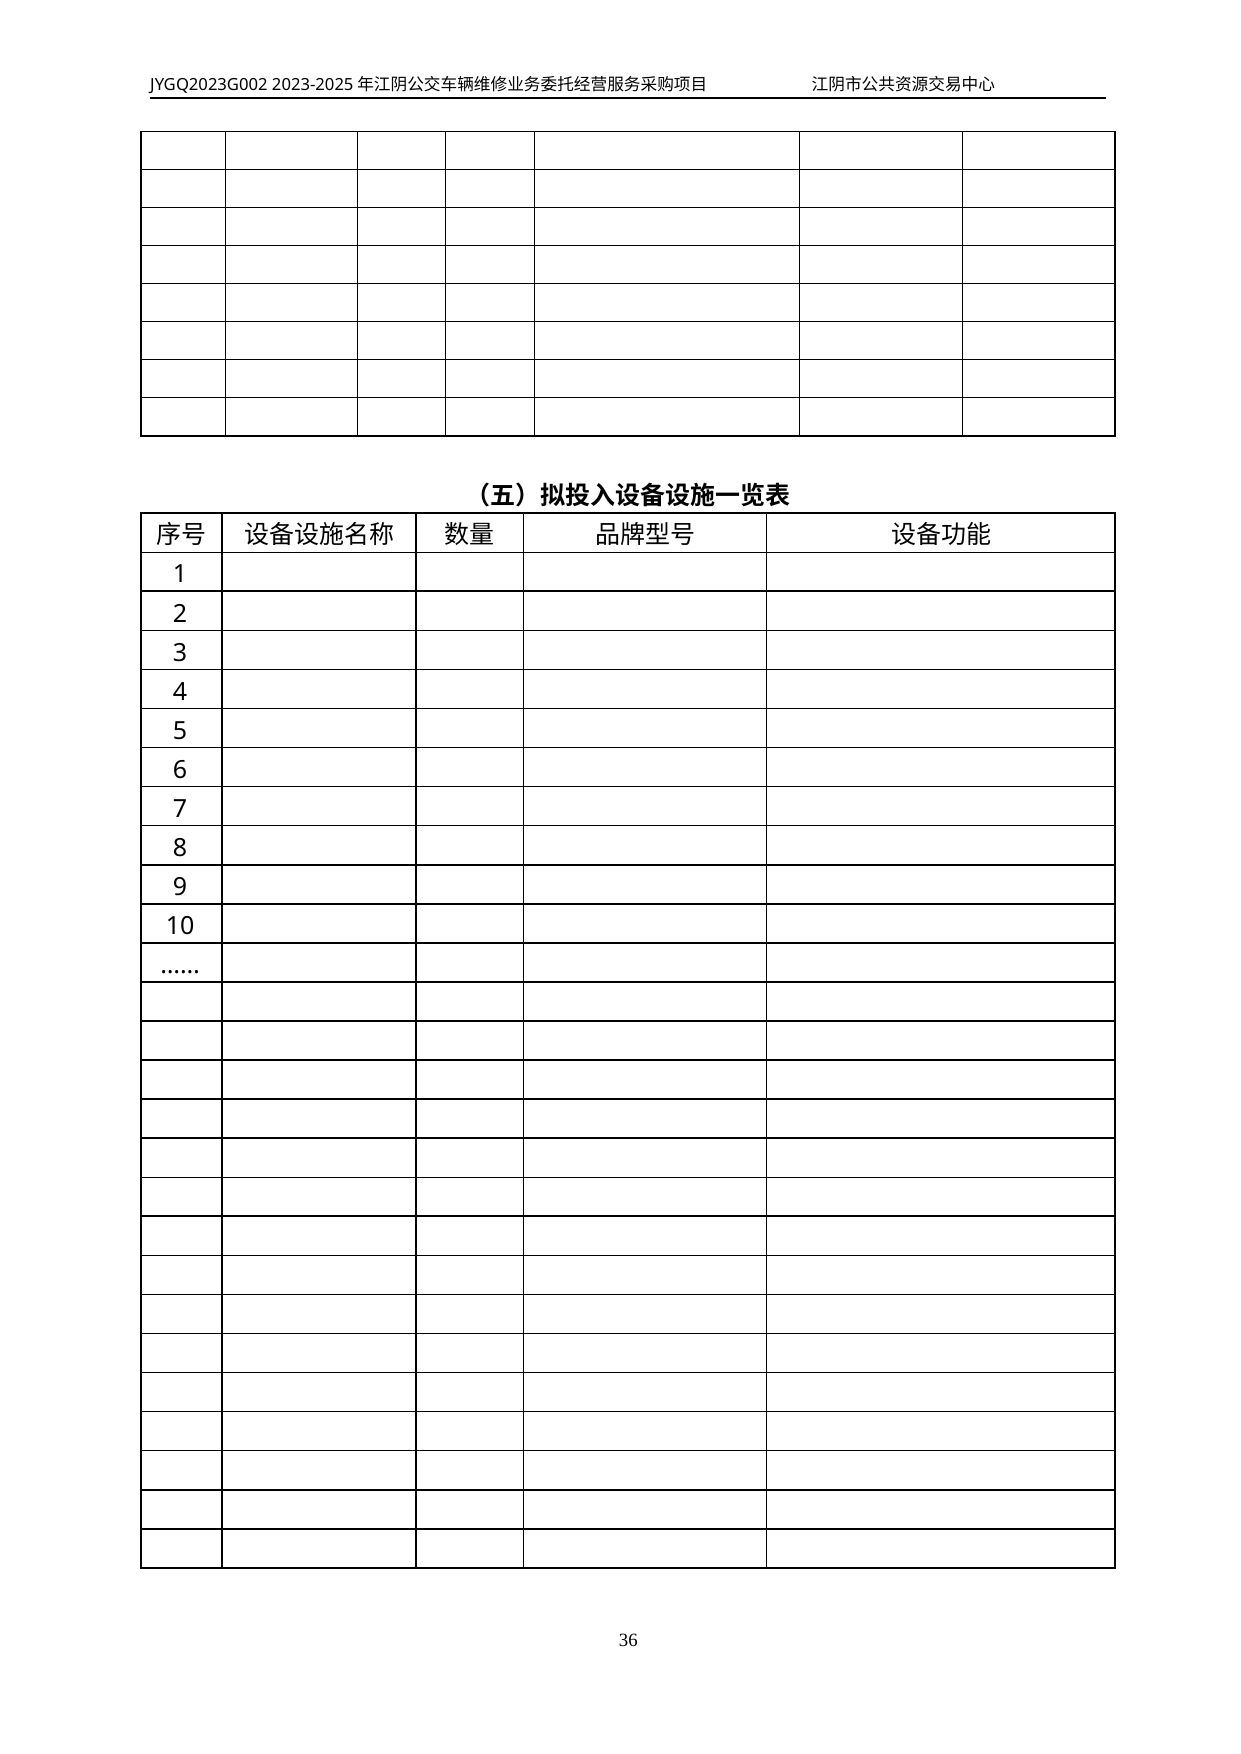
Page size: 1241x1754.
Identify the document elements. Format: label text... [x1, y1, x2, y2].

table_cell [417, 748, 523, 786]
table_cell [535, 170, 799, 207]
table_cell [226, 398, 357, 435]
table_cell [142, 1334, 221, 1372]
table_cell [524, 1412, 766, 1450]
table_cell [417, 1295, 523, 1333]
table_cell [142, 1022, 221, 1059]
table_cell [524, 1530, 766, 1567]
table_cell [446, 322, 534, 359]
table_cell [358, 360, 445, 397]
table_cell [800, 170, 962, 207]
table_cell [524, 1295, 766, 1333]
table_cell [417, 905, 523, 942]
table_cell [226, 360, 357, 397]
table_cell [800, 360, 962, 397]
table_cell [767, 592, 1114, 629]
table_cell [223, 748, 415, 786]
table_cell [223, 905, 415, 942]
table_cell [535, 246, 799, 283]
table_cell [223, 1334, 415, 1372]
table_cell [226, 284, 357, 321]
table_cell [767, 1061, 1114, 1098]
table_cell [358, 398, 445, 435]
table_cell [963, 398, 1114, 435]
table_cell [223, 1491, 415, 1528]
table_cell [767, 826, 1114, 864]
table_cell [142, 1139, 221, 1176]
table_cell [223, 1256, 415, 1293]
table_cell [142, 132, 225, 168]
table_cell [524, 1373, 766, 1411]
table_cell [767, 553, 1114, 590]
table_cell [767, 709, 1114, 747]
table_cell [524, 631, 766, 668]
table_cell [417, 983, 523, 1020]
table_cell [446, 132, 534, 168]
table_cell [524, 553, 766, 590]
table_cell [358, 132, 445, 168]
table_cell [524, 1139, 766, 1176]
table_header 设备功能 [767, 514, 1114, 551]
table_cell [767, 670, 1114, 708]
table_cell [524, 866, 766, 903]
table_cell [417, 1100, 523, 1137]
table_cell [524, 1061, 766, 1098]
table_cell [223, 1022, 415, 1059]
table_cell [142, 1217, 221, 1254]
table_cell [767, 1334, 1114, 1372]
table_cell [223, 1412, 415, 1450]
table_cell …… [142, 944, 221, 981]
table_cell [767, 787, 1114, 825]
table_cell [223, 1295, 415, 1333]
table_cell 4 [142, 670, 221, 708]
table_cell [524, 944, 766, 981]
table_cell [524, 983, 766, 1020]
table_cell [226, 208, 357, 244]
table_cell [223, 553, 415, 590]
table_cell 6 [142, 748, 221, 786]
table_cell [535, 132, 799, 168]
table_cell [446, 398, 534, 435]
text （五）拟投入设备设施一览表 [150, 474, 1106, 512]
table_cell [524, 748, 766, 786]
table_cell [142, 1295, 221, 1333]
table_cell [417, 709, 523, 747]
table_cell [767, 1530, 1114, 1567]
table_cell [963, 246, 1114, 283]
table_cell [767, 983, 1114, 1020]
table_cell [963, 322, 1114, 359]
table_cell [417, 1412, 523, 1450]
table_cell [524, 1022, 766, 1059]
table_cell [226, 170, 357, 207]
table_cell [767, 1491, 1114, 1528]
table_cell [223, 631, 415, 668]
table_cell [446, 246, 534, 283]
table_cell 1 [142, 553, 221, 590]
table_cell [142, 1100, 221, 1137]
table_cell [223, 944, 415, 981]
table_cell [535, 398, 799, 435]
table_header 序号 [142, 514, 221, 551]
table_cell [223, 1178, 415, 1215]
table_cell [963, 132, 1114, 168]
table_cell [226, 322, 357, 359]
table_cell 7 [142, 787, 221, 825]
table_cell [446, 170, 534, 207]
table_cell [142, 1061, 221, 1098]
table_cell [223, 983, 415, 1020]
table_cell [524, 826, 766, 864]
table_cell [358, 246, 445, 283]
table_cell [417, 1217, 523, 1254]
table_cell [142, 983, 221, 1020]
table_cell [524, 787, 766, 825]
table_cell [417, 1256, 523, 1293]
table_cell [417, 866, 523, 903]
table_cell [524, 1256, 766, 1293]
table_cell [524, 1178, 766, 1215]
table_cell [767, 748, 1114, 786]
table_cell [963, 284, 1114, 321]
table_cell 9 [142, 866, 221, 903]
table_cell [767, 866, 1114, 903]
table_cell [417, 631, 523, 668]
table_cell [417, 1451, 523, 1489]
table_cell [800, 322, 962, 359]
table_cell [223, 1139, 415, 1176]
table_cell [767, 905, 1114, 942]
table_header 品牌型号 [524, 514, 766, 551]
table_cell [524, 905, 766, 942]
table_cell [535, 208, 799, 244]
table_cell 10 [142, 905, 221, 942]
table_cell [524, 670, 766, 708]
table_cell [417, 1491, 523, 1528]
table_cell [963, 170, 1114, 207]
table_cell [142, 246, 225, 283]
table_cell [417, 826, 523, 864]
table_cell [963, 360, 1114, 397]
table_cell [767, 1256, 1114, 1293]
table_cell [417, 1373, 523, 1411]
table_cell [142, 322, 225, 359]
table_cell [358, 170, 445, 207]
table_header 数量 [417, 514, 523, 551]
table_cell [358, 208, 445, 244]
table_cell [767, 1451, 1114, 1489]
table_cell [226, 132, 357, 168]
table_cell [417, 1022, 523, 1059]
table_cell [767, 1100, 1114, 1137]
table_cell [524, 1217, 766, 1254]
table_cell 8 [142, 826, 221, 864]
table_cell [417, 1178, 523, 1215]
table_cell [223, 1530, 415, 1567]
table_cell [142, 1451, 221, 1489]
table_cell [226, 246, 357, 283]
table_cell [446, 360, 534, 397]
table_cell [142, 208, 225, 244]
table_cell [767, 944, 1114, 981]
table_cell [417, 670, 523, 708]
table_cell [223, 866, 415, 903]
table_cell [963, 208, 1114, 244]
table_cell [524, 1100, 766, 1137]
table_cell [142, 1256, 221, 1293]
table_cell [223, 670, 415, 708]
table_cell [767, 1217, 1114, 1254]
table_cell [524, 709, 766, 747]
table_cell [417, 944, 523, 981]
table_cell [767, 1412, 1114, 1450]
table_cell [800, 132, 962, 168]
table_cell [524, 1334, 766, 1372]
table_cell [800, 284, 962, 321]
table_cell [446, 284, 534, 321]
table_cell [142, 1412, 221, 1450]
table_cell [142, 398, 225, 435]
table_cell [417, 1061, 523, 1098]
table_cell [142, 1530, 221, 1567]
table_cell [524, 592, 766, 629]
table_cell [223, 826, 415, 864]
table_cell [767, 1373, 1114, 1411]
table_cell [223, 1217, 415, 1254]
table_cell 2 [142, 592, 221, 629]
table_cell [535, 322, 799, 359]
table_cell [800, 208, 962, 244]
table_cell [358, 284, 445, 321]
table_cell [417, 553, 523, 590]
table_cell [524, 1491, 766, 1528]
table_cell [223, 787, 415, 825]
table_cell [223, 1100, 415, 1137]
table_cell [142, 1178, 221, 1215]
table_cell 3 [142, 631, 221, 668]
table_cell [417, 1334, 523, 1372]
table_cell [446, 208, 534, 244]
table_cell [142, 170, 225, 207]
table_cell [223, 1451, 415, 1489]
table_cell [767, 631, 1114, 668]
table_cell [767, 1295, 1114, 1333]
table_cell [800, 246, 962, 283]
table_cell [535, 360, 799, 397]
table_cell [767, 1022, 1114, 1059]
table_cell [223, 592, 415, 629]
table_cell [417, 1530, 523, 1567]
table_cell [142, 284, 225, 321]
table_header 设备设施名称 [223, 514, 415, 551]
table_cell [223, 1061, 415, 1098]
table_cell [767, 1139, 1114, 1176]
table_cell [535, 284, 799, 321]
table_cell [223, 1373, 415, 1411]
table_cell [767, 1178, 1114, 1215]
table_cell [142, 360, 225, 397]
table_cell 5 [142, 709, 221, 747]
table_cell [524, 1451, 766, 1489]
table_cell [417, 1139, 523, 1176]
table_cell [142, 1373, 221, 1411]
table_cell [142, 1491, 221, 1528]
table_cell [417, 787, 523, 825]
table_cell [358, 322, 445, 359]
table_cell [417, 592, 523, 629]
table_cell [800, 398, 962, 435]
table_cell [223, 709, 415, 747]
